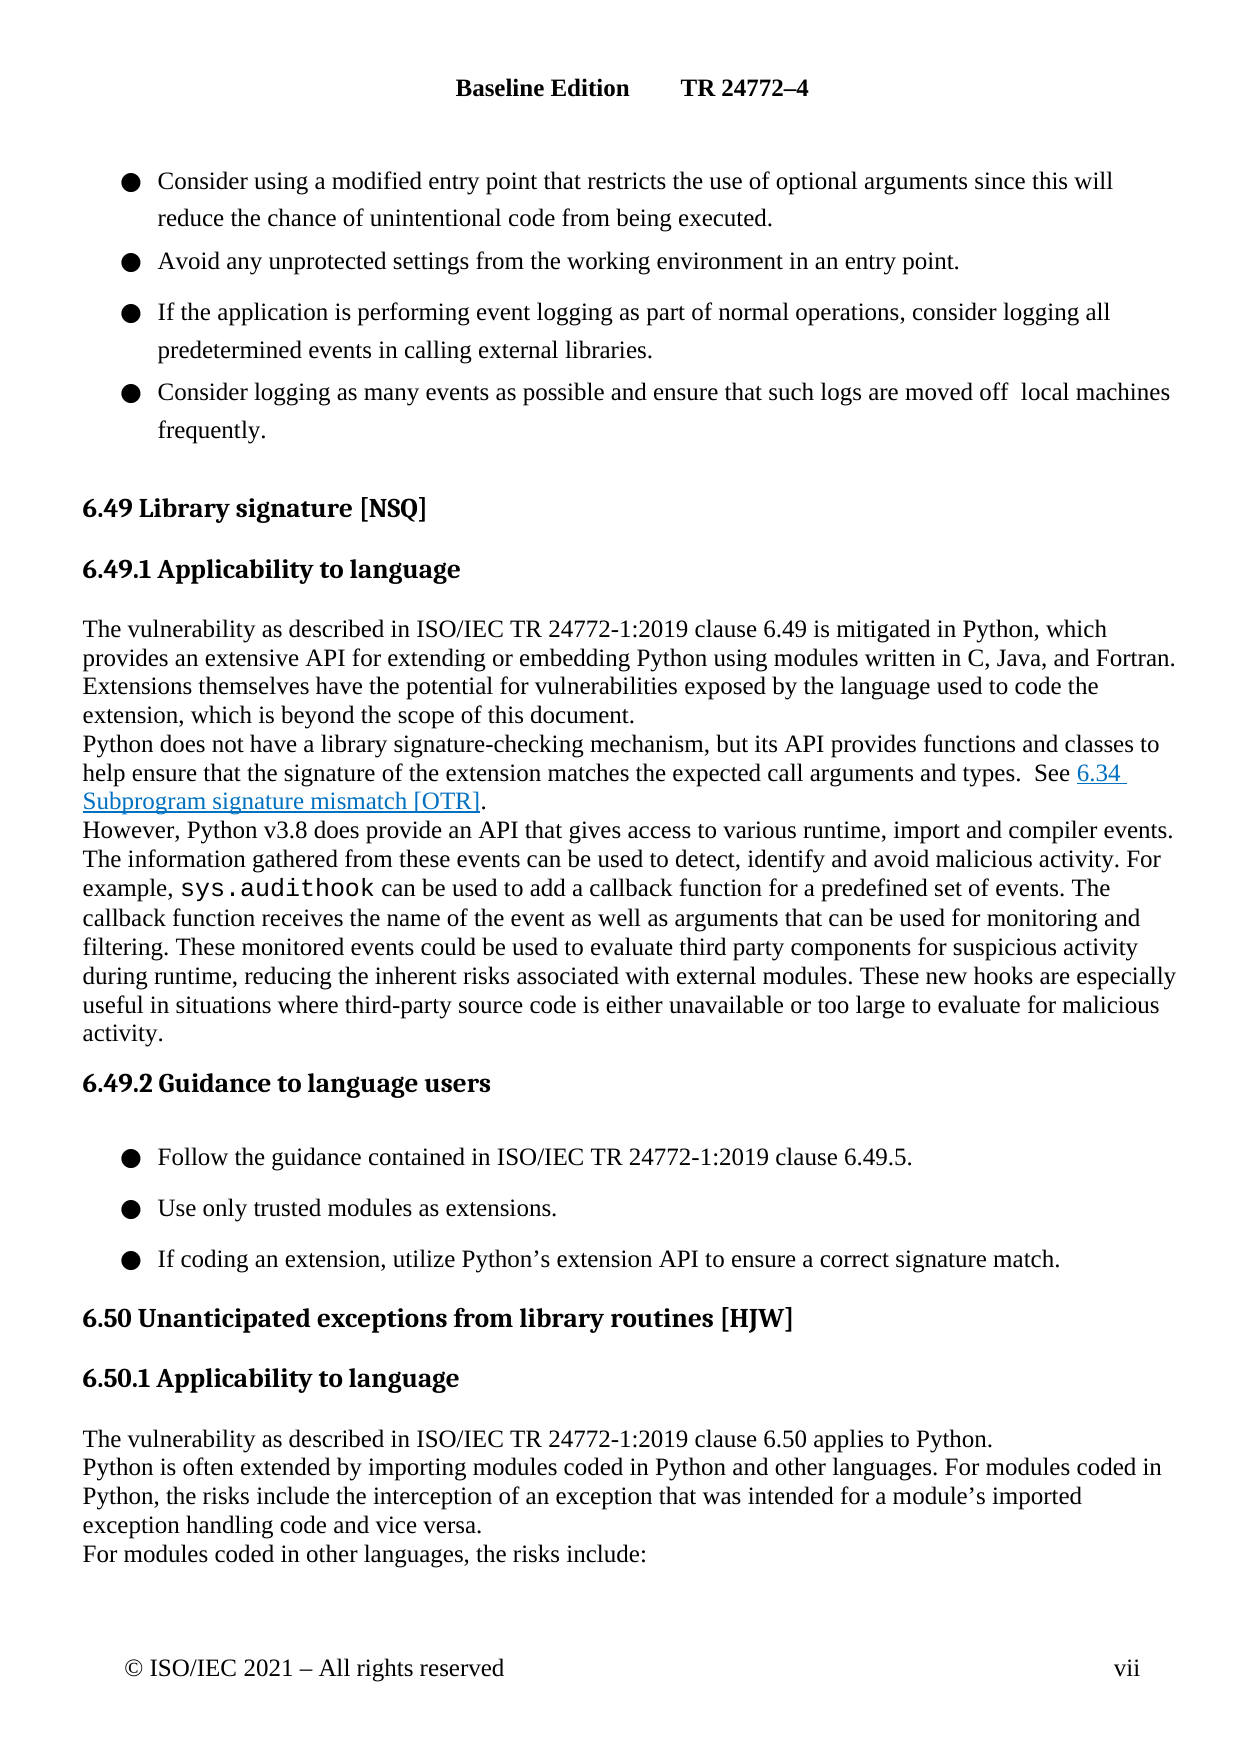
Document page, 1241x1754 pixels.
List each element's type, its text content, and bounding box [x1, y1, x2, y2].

text Python does not have a library signature-checking mechanism, but its API provides functions and classes to help ensure that the signature of the extension matches the expected call arguments and types. See 6.34 Subprogram signature mismatch [OTR]. [82, 729, 1182, 815]
subtitle 6.50.1 Applicability to language [82, 1363, 1182, 1395]
list Use only trusted modules as extensions. [120, 1179, 1182, 1231]
subtitle 6.49.2 Guidance to language users [82, 1068, 1182, 1099]
list Consider logging as many events as possible and ensure that such logs are moved off local machines frequently. [120, 363, 1182, 443]
text However, Python v3.8 does provide an API that gives access to various runtime, import and compiler events. The information gathered from these events can be used to detect, identify and avoid malicious activity. For example, sys.audithook can be used to add a callback function for a predefined set of events. The callback function receives the name of the event as well as arguments that can be used for monitoring and filtering. These monitored events could be used to evaluate third party components for suspicious activity during runtime, reducing the inherent risks associated with external modules. These new hooks are especially useful in situations where third-party source code is either unavailable or too large to evaluate for malicious activity. [82, 815, 1182, 1047]
text For modules coded in other languages, the risks include: [82, 1539, 1182, 1567]
subtitle 6.49.1 Applicability to language [82, 554, 1182, 585]
list Follow the guidance contained in ISO/IEC TR 24772-1:2019 clause 6.49.5. [120, 1128, 1182, 1179]
list Consider using a modified entry point that restricts the use of optional arguments since this will reduce the chance of unintentional code from being executed. [120, 152, 1182, 232]
list Avoid any unprotected settings from the working environment in an entry point. [120, 232, 1182, 283]
subtitle 6.49 Library signature [NSQ] [82, 493, 1182, 524]
list If the application is performing event logging as part of normal operations, consider logging all predetermined events in calling external libraries. [120, 283, 1182, 363]
list If coding an extension, utilize Python’s extension API to ensure a correct signature match. [120, 1231, 1182, 1282]
text The vulnerability as described in ISO/IEC TR 24772-1:2019 clause 6.49 is mitigated in Python, which provides an extensive API for extending or embedding Python using modules written in C, Java, and Fortran. Extensions themselves have the potential for vulnerabilities exposed by the language used to code the extension, which is beyond the scope of this document. [82, 614, 1182, 729]
text The vulnerability as described in ISO/IEC TR 24772-1:2019 clause 6.50 applies to Python. [82, 1424, 1182, 1452]
text Python is often extended by importing modules coded in Python and other languages. For modules coded in Python, the risks include the interception of an exception that was intended for a module’s imported exception handling code and vice versa. [82, 1452, 1182, 1539]
subtitle 6.50 Unanticipated exceptions from library routines [HJW] [82, 1303, 1182, 1334]
